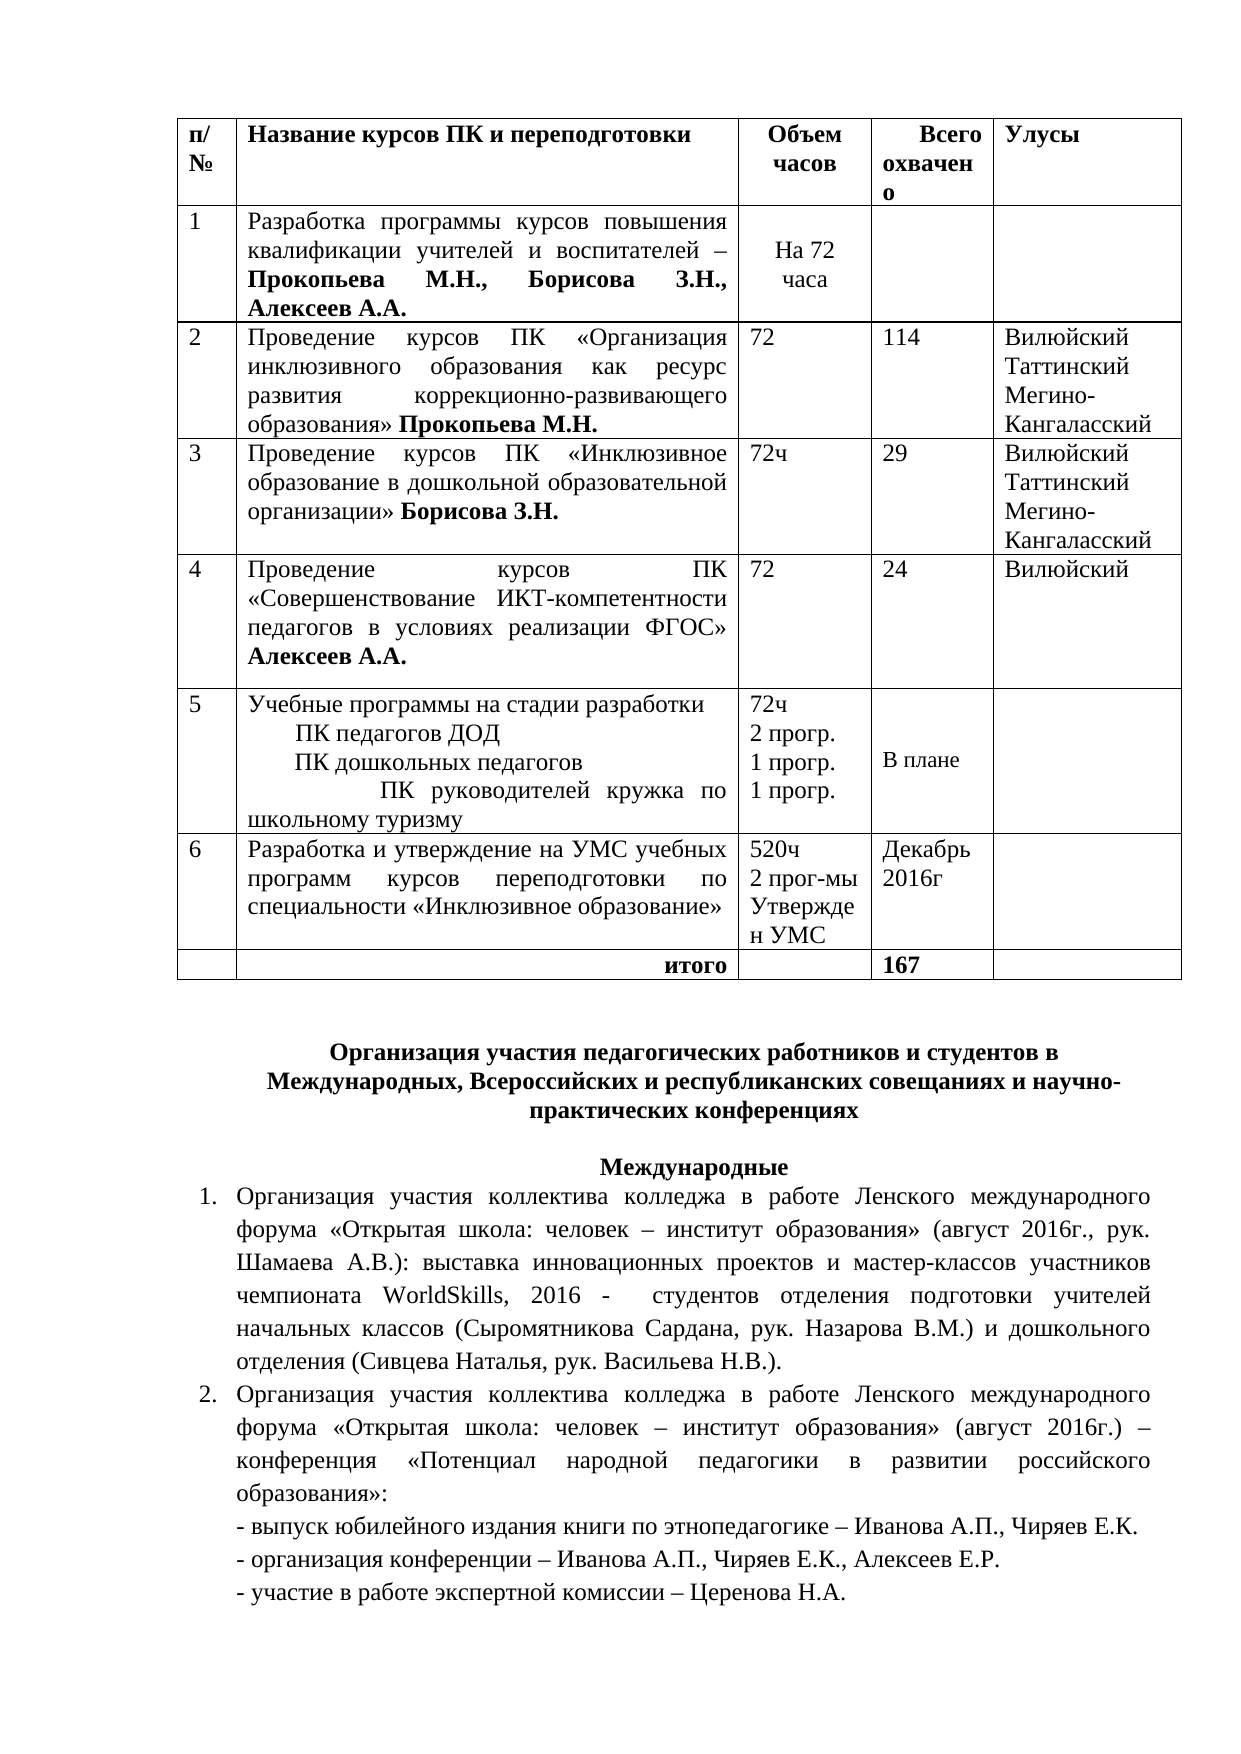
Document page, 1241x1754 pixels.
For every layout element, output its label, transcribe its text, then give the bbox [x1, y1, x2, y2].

table_cell Учебные программы на стадии разработки ПК педагогов ДОД ПК дошкольных педагогов ПК руководителей кружка по школьному туризму [237, 689, 738, 833]
table_cell Вилюйский Таттинский Мегино-Кангаласский [994, 323, 1181, 437]
table_cell итого [237, 950, 738, 979]
table_cell 72ч [739, 439, 871, 553]
table_cell Разработка и утверждение на УМС учебных программ курсов переподготовки по специальности «Инклюзивное образование» [237, 834, 738, 949]
table_cell 167 [872, 950, 993, 979]
list - участие в работе экспертной комиссии – Церенова Н.А. [236, 1577, 1152, 1606]
list Организация участия коллектива колледжа в работе Ленского международного форума «Открытая школа: человек – институт образования» (август 2016г., рук. Шамаева А.В.): выставка инновационных проектов и мастер-классов участников чемпионата WorldSkills, 2016 - студентов отделения подготовки учителей начальных классов (Сыромятникова Сардана, рук. Назарова В.М.) и дошкольного отделения (Сивцева Наталья, рук. Васильева Н.В.). [199, 1181, 1152, 1375]
table_cell 72 [739, 555, 871, 688]
table_cell Проведение курсов ПК «Организация инклюзивного образования как ресурс развития коррекционно-развивающего образования» Прокопьева М.Н. [237, 323, 738, 437]
table_cell 2 [178, 323, 236, 437]
table_header Объем часов [739, 119, 871, 205]
list - выпуск юбилейного издания книги по этнопедагогике – Иванова А.П., Чиряев Е.К. [236, 1511, 1152, 1540]
table_cell [994, 950, 1181, 979]
table_cell 5 [178, 689, 236, 833]
table_cell Проведение курсов ПК «Совершенствование ИКТ-компетентности педагогов в условиях реализации ФГОС» Алексеев А.А. [237, 555, 738, 688]
table_cell 3 [178, 439, 236, 553]
list - организация конференции – Иванова А.П., Чиряев Е.К., Алексеев Е.Р. [236, 1544, 1152, 1573]
list Организация участия коллектива колледжа в работе Ленского международного форума «Открытая школа: человек – институт образования» (август 2016г.) – конференция «Потенциал народной педагогики в развитии российского образования»: [199, 1379, 1152, 1507]
table_cell Проведение курсов ПК «Инклюзивное образование в дошкольной образовательной организации» Борисова З.Н. [237, 439, 738, 553]
table_cell [994, 206, 1181, 321]
list Организация участия педагогических работников и студентов в Международных, Всероссийских и республиканских совещаниях и научно-практических конференциях [236, 1037, 1152, 1123]
table_header Название курсов ПК и переподготовки [237, 119, 738, 205]
table_cell Вилюйский Таттинский Мегино-Кангаласский [994, 439, 1181, 553]
table_cell Разработка программы курсов повышения квалификации учителей и воспитателей – Прокопьева М.Н., Борисова З.Н., Алексеев А.А. [237, 206, 738, 321]
table_cell [739, 950, 871, 979]
table_cell 72ч 2 прогр. 1 прогр. 1 прогр. [739, 689, 871, 833]
table_cell На 72 часа [739, 206, 871, 321]
table_cell 24 [872, 555, 993, 688]
table_cell 1 [178, 206, 236, 321]
table_cell 6 [178, 834, 236, 949]
table_header п/№ [178, 119, 236, 205]
table_header Улусы [994, 119, 1181, 205]
list Международные [236, 1152, 1152, 1181]
table_cell [994, 834, 1181, 949]
table_cell 4 [178, 555, 236, 688]
table_cell В плане [872, 689, 993, 833]
table_cell 72 [739, 323, 871, 437]
table_cell Вилюйский [994, 555, 1181, 688]
table_cell Декабрь 2016г [872, 834, 993, 949]
table_cell 29 [872, 439, 993, 553]
table_cell 520ч 2 прог-мы Утвержден УМС [739, 834, 871, 949]
table_cell 114 [872, 323, 993, 437]
table_cell [178, 950, 236, 979]
table_cell [872, 206, 993, 321]
table_header Всего охвачено [872, 119, 993, 205]
table_cell [994, 689, 1181, 833]
